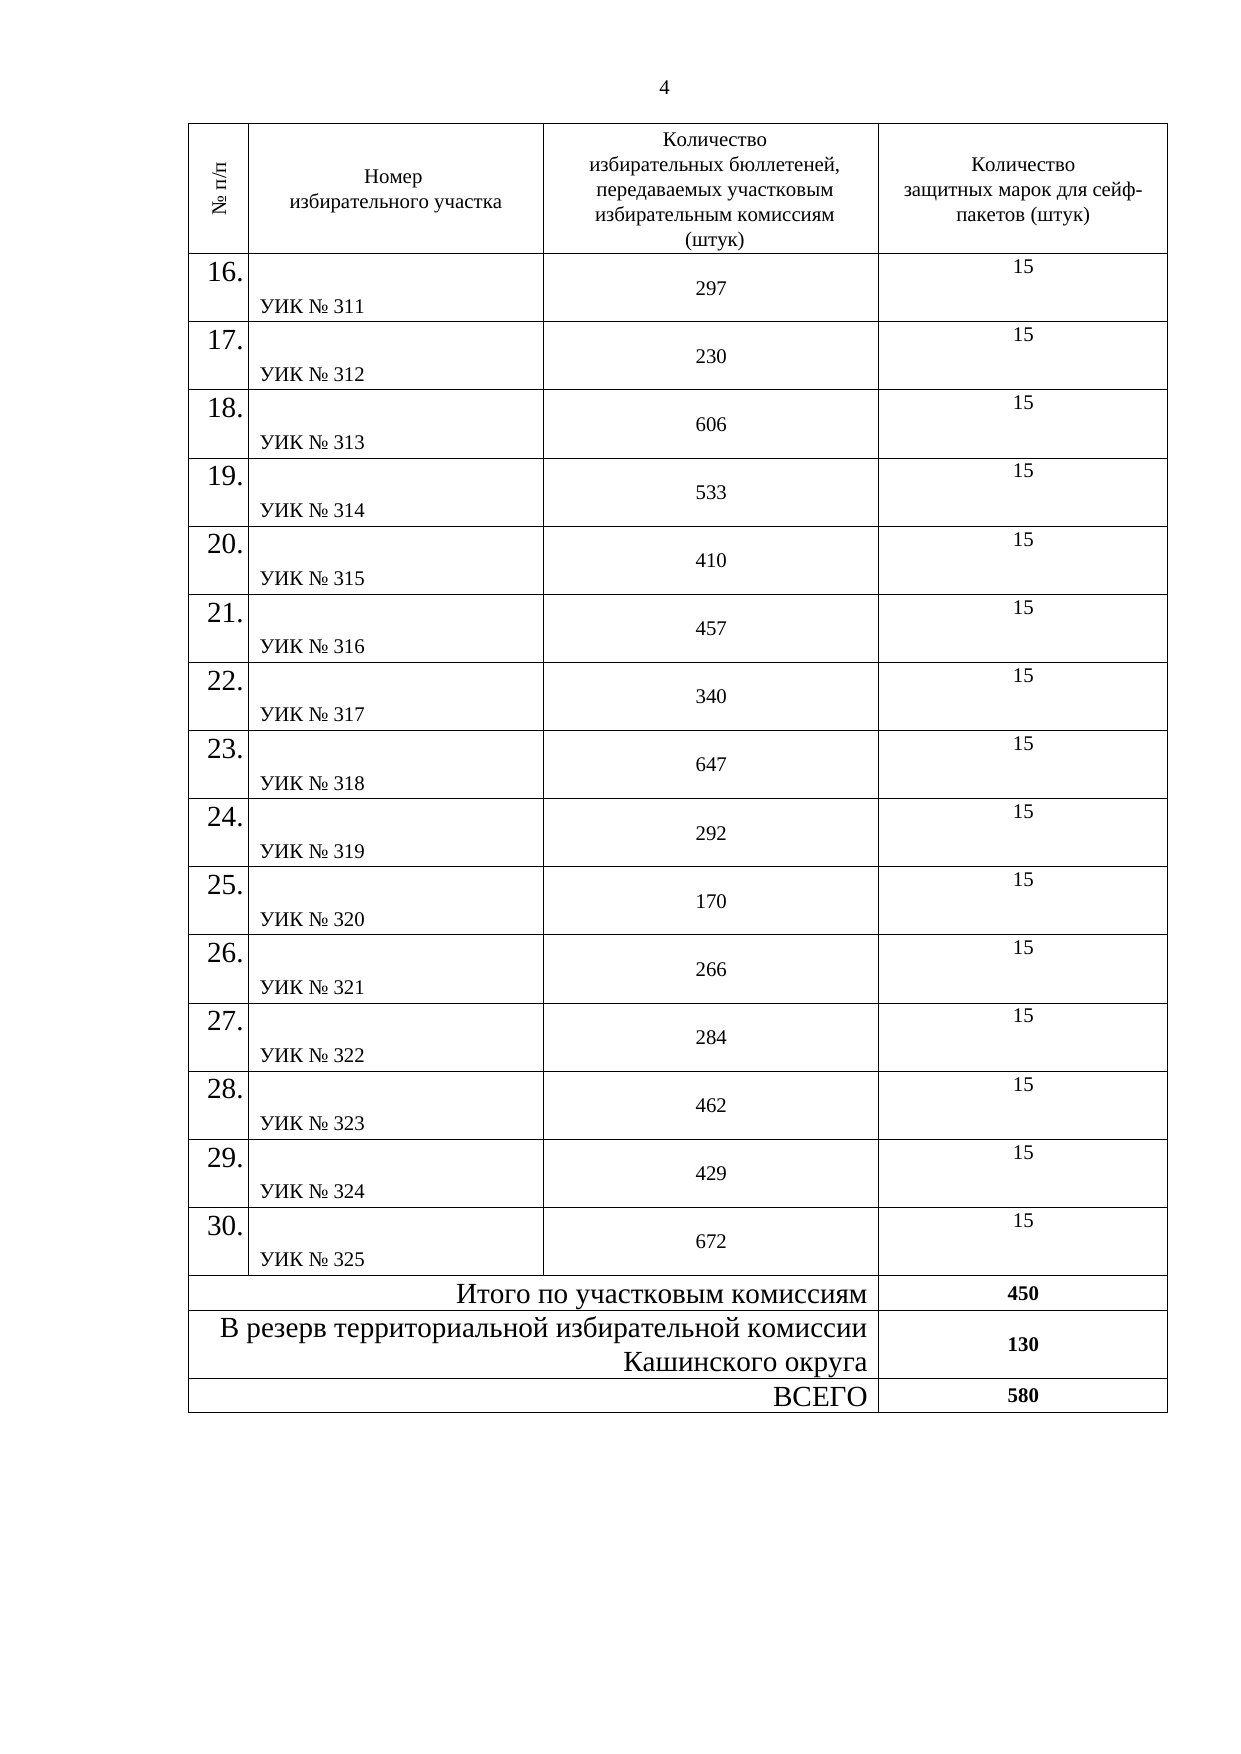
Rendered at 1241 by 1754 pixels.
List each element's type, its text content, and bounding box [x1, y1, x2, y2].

table_cell Итого по участковым комиссиям [189, 1276, 878, 1309]
table_cell 284 [544, 1004, 878, 1071]
table_cell УИК № 315 [249, 527, 543, 594]
table_cell 15 [879, 1004, 1167, 1071]
table_cell 450 [879, 1276, 1167, 1309]
table_cell 457 [544, 595, 878, 662]
table_cell [189, 1208, 248, 1275]
table_cell 15 [879, 1208, 1167, 1275]
table_cell 340 [544, 663, 878, 730]
table_cell [189, 799, 248, 866]
table_cell УИК № 318 [249, 731, 543, 798]
table_cell 15 [879, 254, 1167, 321]
table_cell 672 [544, 1208, 878, 1275]
table_cell УИК № 322 [249, 1004, 543, 1071]
table_cell 130 [879, 1311, 1167, 1378]
table_cell 170 [544, 867, 878, 934]
table_cell [189, 459, 248, 526]
table_cell 462 [544, 1072, 878, 1139]
table_cell [189, 322, 248, 389]
table_cell УИК № 325 [249, 1208, 543, 1275]
table_cell УИК № 323 [249, 1072, 543, 1139]
table_cell [189, 935, 248, 1002]
table_cell УИК № 319 [249, 799, 543, 866]
table_cell ВСЕГО [189, 1379, 878, 1412]
table_cell 230 [544, 322, 878, 389]
table_cell УИК № 311 [249, 254, 543, 321]
table_cell [189, 1140, 248, 1207]
table_cell 15 [879, 663, 1167, 730]
table_cell УИК № 317 [249, 663, 543, 730]
table_cell [189, 731, 248, 798]
table_cell 297 [544, 254, 878, 321]
table_cell 15 [879, 1140, 1167, 1207]
table_cell 15 [879, 799, 1167, 866]
table_cell [189, 595, 248, 662]
table_header Номер избирательного участка [249, 124, 543, 253]
table_cell 15 [879, 595, 1167, 662]
table_cell [189, 663, 248, 730]
table_cell 15 [879, 867, 1167, 934]
table_cell [189, 390, 248, 457]
table_cell УИК № 313 [249, 390, 543, 457]
table_cell [189, 1004, 248, 1071]
table_cell УИК № 324 [249, 1140, 543, 1207]
table_cell 15 [879, 731, 1167, 798]
table_cell [189, 1072, 248, 1139]
table_cell 15 [879, 459, 1167, 526]
table_cell 15 [879, 527, 1167, 594]
table_header № п/п [189, 124, 248, 253]
table_cell 647 [544, 731, 878, 798]
table_cell [189, 527, 248, 594]
table_cell 533 [544, 459, 878, 526]
table_cell 15 [879, 322, 1167, 389]
table_cell 15 [879, 935, 1167, 1002]
table_cell 580 [879, 1379, 1167, 1412]
table_cell [189, 254, 248, 321]
table_cell УИК № 316 [249, 595, 543, 662]
table_cell УИК № 312 [249, 322, 543, 389]
table_cell УИК № 321 [249, 935, 543, 1002]
table_cell 429 [544, 1140, 878, 1207]
table_header Количество избирательных бюллетеней, передаваемых участковым избирательным комиссиям (штук) [544, 124, 878, 253]
table_cell [189, 867, 248, 934]
table_header Количество защитных марок для сейф-пакетов (штук) [879, 124, 1167, 253]
table_cell 606 [544, 390, 878, 457]
table_cell 15 [879, 390, 1167, 457]
table_cell 410 [544, 527, 878, 594]
table_cell УИК № 314 [249, 459, 543, 526]
table_cell 15 [879, 1072, 1167, 1139]
table_cell 292 [544, 799, 878, 866]
table_cell В резерв территориальной избирательной комиссии Кашинского округа [189, 1311, 878, 1378]
table_cell 266 [544, 935, 878, 1002]
table_cell УИК № 320 [249, 867, 543, 934]
